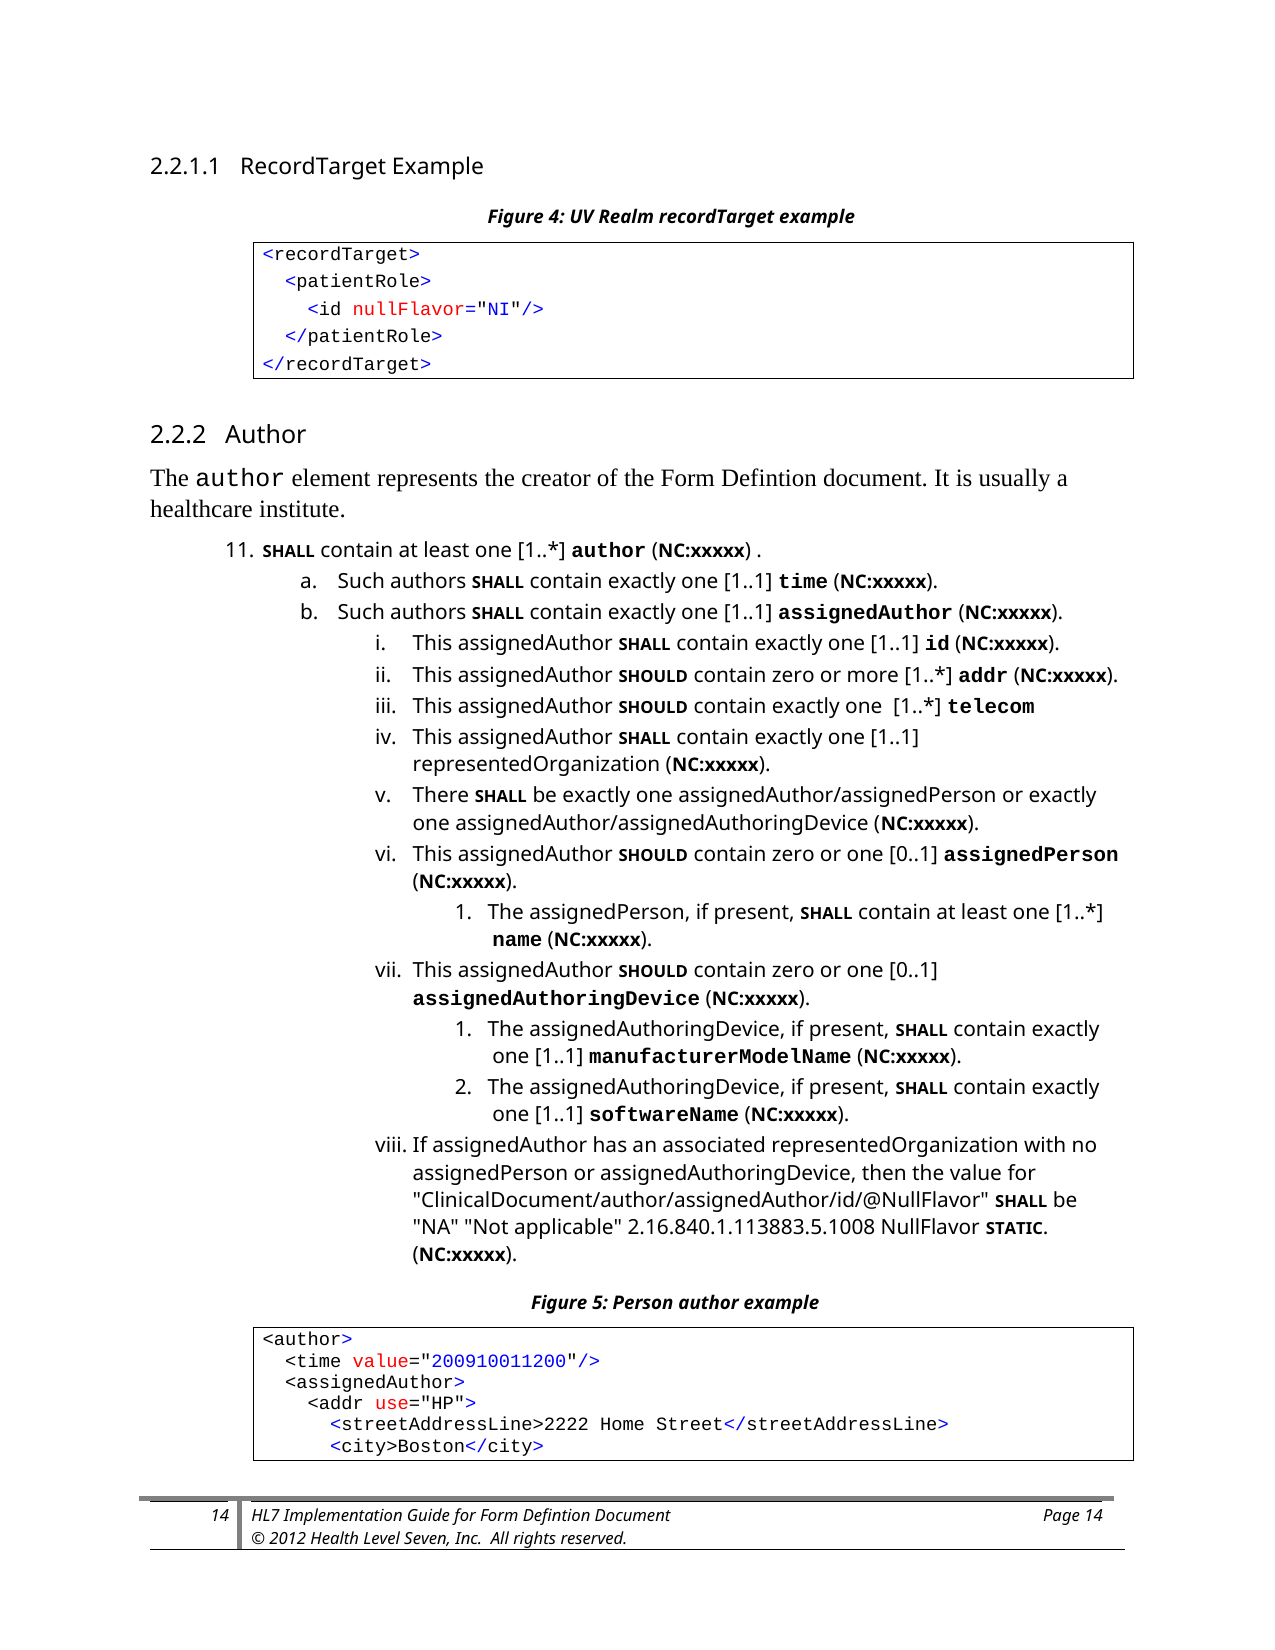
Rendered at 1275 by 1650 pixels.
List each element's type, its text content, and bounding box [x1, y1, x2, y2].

list Such authors SHALL contain exactly one [1..1] time (NC:xxxxx). [300, 567, 1125, 594]
text <addr use="HP"> [254, 1391, 1133, 1412]
list This assignedAuthor SHALL contain exactly one [1..1] id (NC:xxxxx). [375, 629, 1125, 656]
list This assignedAuthor SHOULD contain zero or one [0..1] assignedPerson (NC:xxxxx). [375, 839, 1125, 894]
list Such authors SHALL contain exactly one [1..1] assignedAuthor (NC:xxxxx). [300, 598, 1125, 625]
list If assignedAuthor has an associated representedOrganization with no assignedPerson or assignedAuthoringDevice, then the value for "ClinicalDocument/author/assignedAuthor/id/@NullFlavor" SHALL be "NA" "Not applicable" 2.16.840.1.113883.5.1008 NullFlavor STATIC. (NC:xxxxx). [375, 1131, 1125, 1267]
text <city>Boston</city> [254, 1433, 1133, 1460]
list This assignedAuthor SHould contain exactly one [1..*] telecom [375, 692, 1125, 719]
list SHALL contain at least one [1..*] author (NC:xxxxx) . [225, 535, 1125, 562]
list There SHALL be exactly one assignedAuthor/assignedPerson or exactly one assignedAuthor/assignedAuthoringDevice (NC:xxxxx). [375, 781, 1125, 835]
subtitle RecordTarget Example [150, 150, 1125, 181]
text </patientRole> [254, 324, 1133, 348]
list The assignedAuthoringDevice, if present, SHALL contain exactly one [1..1] softwareName (NC:xxxxx). [454, 1073, 1125, 1127]
text <id nullFlavor="NI"/> [254, 297, 1133, 321]
text <patientRole> [254, 269, 1133, 293]
text </recordTarget> [254, 352, 1133, 378]
text <streetAddressLine>2222 Home Street</streetAddressLine> [254, 1412, 1133, 1433]
text <author> [254, 1328, 1133, 1348]
subtitle Author [150, 417, 1125, 451]
list This assignedAuthor SHould contain zero or more [1..*] addr (NC:xxxxx). [375, 660, 1125, 687]
list This assignedAuthor SHOULD contain zero or one [0..1] assignedAuthoringDevice (NC:xxxxx). [375, 956, 1125, 1010]
list The assignedAuthoringDevice, if present, SHALL contain exactly one [1..1] manufacturerModelName (NC:xxxxx). [454, 1014, 1125, 1069]
text The author element represents the creator of the Form Defintion document. It is usually a healthcare institute. [150, 463, 1125, 523]
text <recordTarget> [254, 243, 1133, 266]
text Figure 4: UV Realm recordTarget example [225, 202, 1125, 229]
list This assignedAuthor SHALL contain exactly one [1..1] representedOrganization (NC:xxxxx). [375, 723, 1125, 777]
text Figure 5: Person author example [225, 1287, 1125, 1314]
list The assignedPerson, if present, SHALL contain at least one [1..*] name (NC:xxxxx). [454, 898, 1125, 952]
text <time value="200910011200"/> [254, 1348, 1133, 1369]
text <assignedAuthor> [254, 1369, 1133, 1391]
